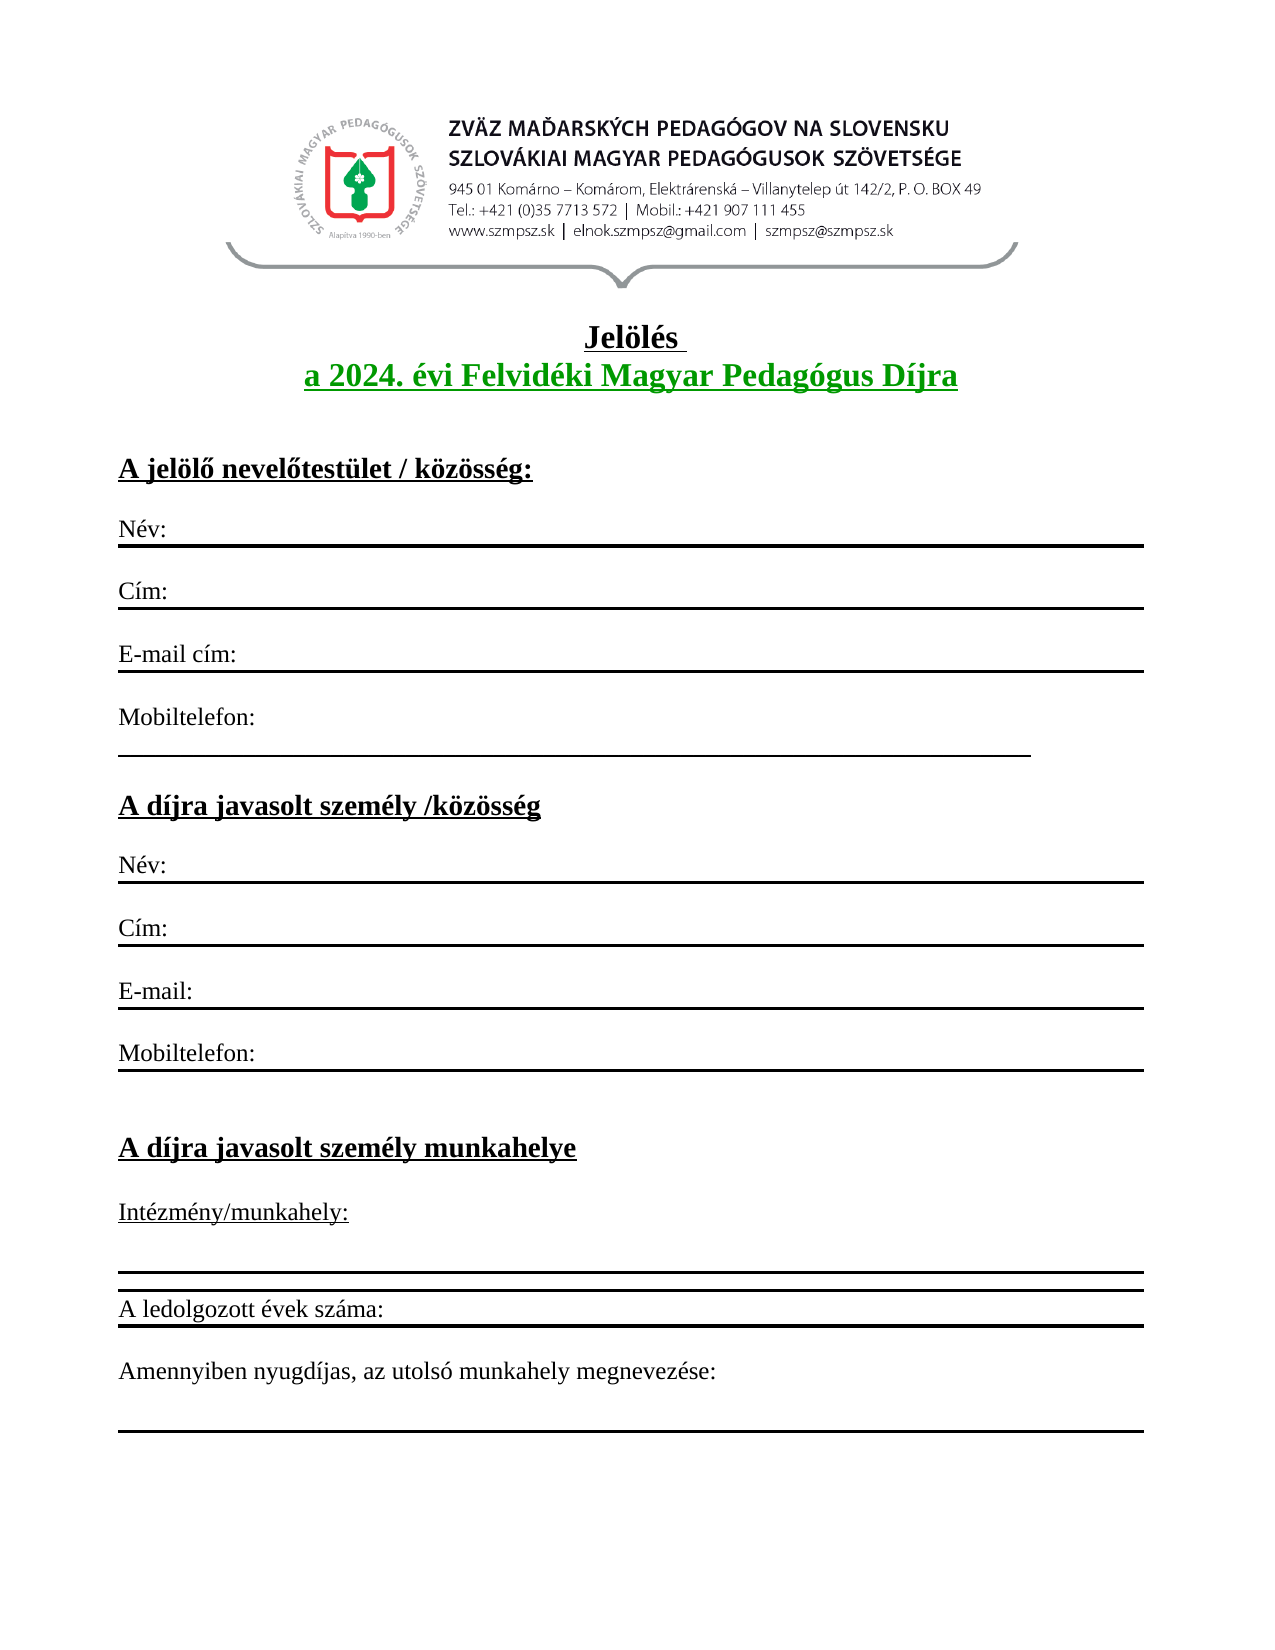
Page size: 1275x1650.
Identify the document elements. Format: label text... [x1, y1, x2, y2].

text Cím: [118, 576, 1144, 607]
text Mobiltelefon: [118, 702, 1144, 731]
text A díjra javasolt személy munkahelye [118, 1130, 1144, 1163]
text Név: [118, 850, 1144, 881]
text E-mail cím: [118, 639, 1144, 670]
text A jelölő nevelőtestület / közösség: [118, 451, 1144, 485]
text Mobiltelefon: [118, 1038, 1144, 1069]
text Amennyiben nyugdíjas, az utolsó munkahely megnevezése: [118, 1356, 1144, 1385]
text Név: [118, 514, 1144, 544]
text a 2024. évi Felvidéki Magyar Pedagógus Díjra [118, 356, 1144, 394]
text Intézmény/munkahely: [118, 1197, 1144, 1226]
text E-mail: [118, 976, 1144, 1007]
text Jelölés [118, 317, 1144, 356]
text _________________________________________________________________________ [118, 731, 1144, 759]
text A díjra javasolt személy /közösség [118, 788, 1144, 822]
text Cím: [118, 913, 1144, 944]
text A ledolgozott évek száma: [118, 1292, 1144, 1324]
